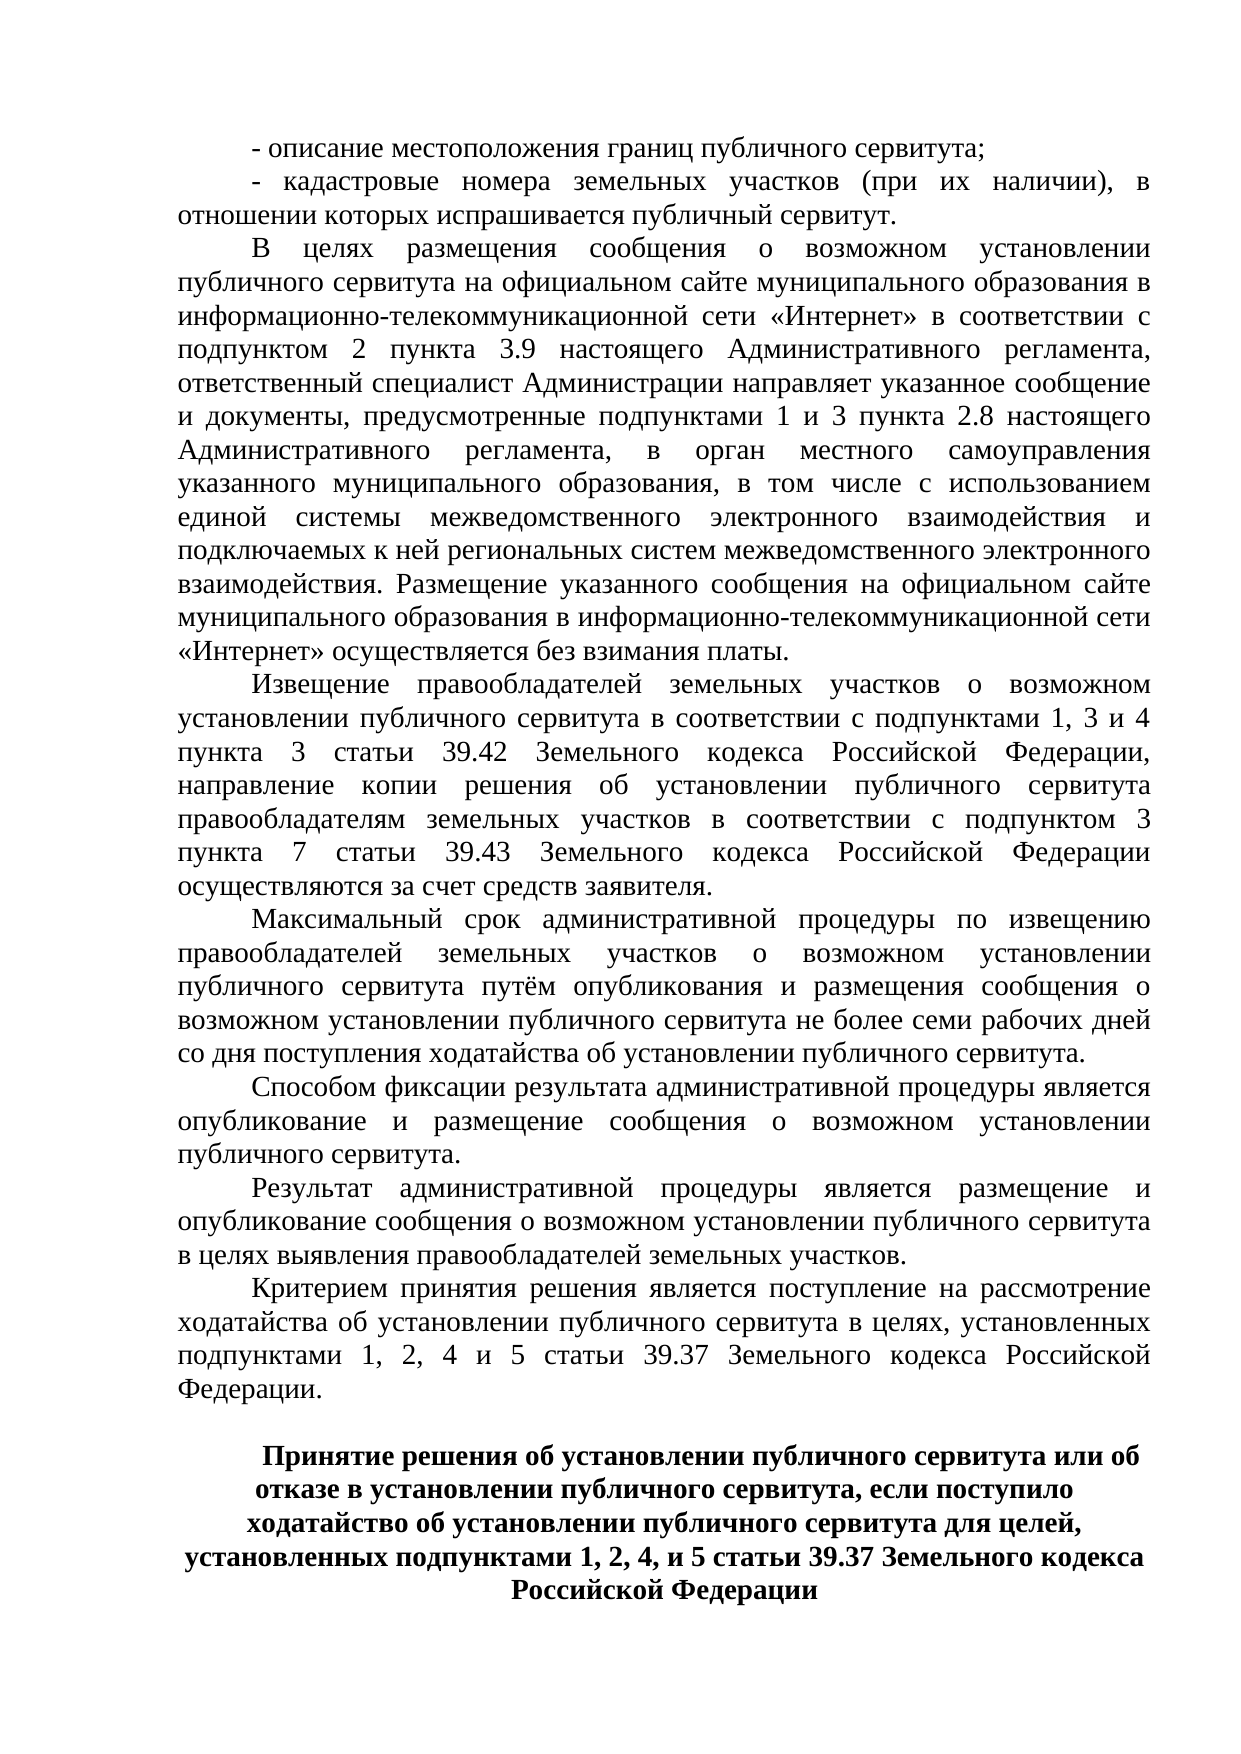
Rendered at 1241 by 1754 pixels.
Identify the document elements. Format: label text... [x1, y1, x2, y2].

text В целях размещения сообщения о возможном установлении публичного сервитута на официальном сайте муниципального образования в информационно-телекоммуникационной сети «Интернет» в соответствии с подпунктом 2 пункта 3.9 настоящего Административного регламента, ответственный специалист Администрации направляет указанное сообщение и документы, предусмотренные подпунктами 1 и 3 пункта 2.8 настоящего Административного регламента, в орган местного самоуправления указанного муниципального образования, в том числе с использованием единой системы межведомственного электронного взаимодействия и подключаемых к ней региональных систем межведомственного электронного взаимодействия. Размещение указанного сообщения на официальном сайте муниципального образования в информационно-телекоммуникационной сети «Интернет» осуществляется без взимания платы. [177, 231, 1152, 667]
text Максимальный срок административной процедуры по извещению правообладателей земельных участков о возможном установлении публичного сервитута путём опубликования и размещения сообщения о возможном установлении публичного сервитута не более семи рабочих дней со дня поступления ходатайства об установлении публичного сервитута. [177, 901, 1152, 1069]
text Результат административной процедуры является размещение и опубликование сообщения о возможном установлении публичного сервитута в целях выявления правообладателей земельных участков. [177, 1170, 1152, 1270]
text - описание местоположения границ публичного сервитута; [177, 130, 1152, 163]
text Критерием принятия решения является поступление на рассмотрение ходатайства об установлении публичного сервитута в целях, установленных подпунктами 1, 2, 4 и 5 статьи 39.37 Земельного кодекса Российской Федерации. [177, 1270, 1152, 1404]
text Способом фиксации результата административной процедуры является опубликование и размещение сообщения о возможном установлении публичного сервитута. [177, 1069, 1152, 1170]
text Извещение правообладателей земельных участков о возможном установлении публичного сервитута в соответствии с подпунктами 1, 3 и 4 пункта 3 статьи 39.42 Земельного кодекса Российской Федерации, направление копии решения об установлении публичного сервитута правообладателям земельных участков в соответствии с подпунктом 3 пункта 7 статьи 39.43 Земельного кодекса Российской Федерации осуществляются за счет средств заявителя. [177, 667, 1152, 901]
text - кадастровые номера земельных участков (при их наличии), в отношении которых испрашивается публичный сервитут. [177, 163, 1152, 231]
text Принятие решения об установлении публичного сервитута или об отказе в установлении публичного сервитута, если поступило ходатайство об установлении публичного сервитута для целей, установленных подпунктами 1, 2, 4, и 5 статьи 39.37 Земельного кодекса Российской Федерации [177, 1438, 1152, 1606]
